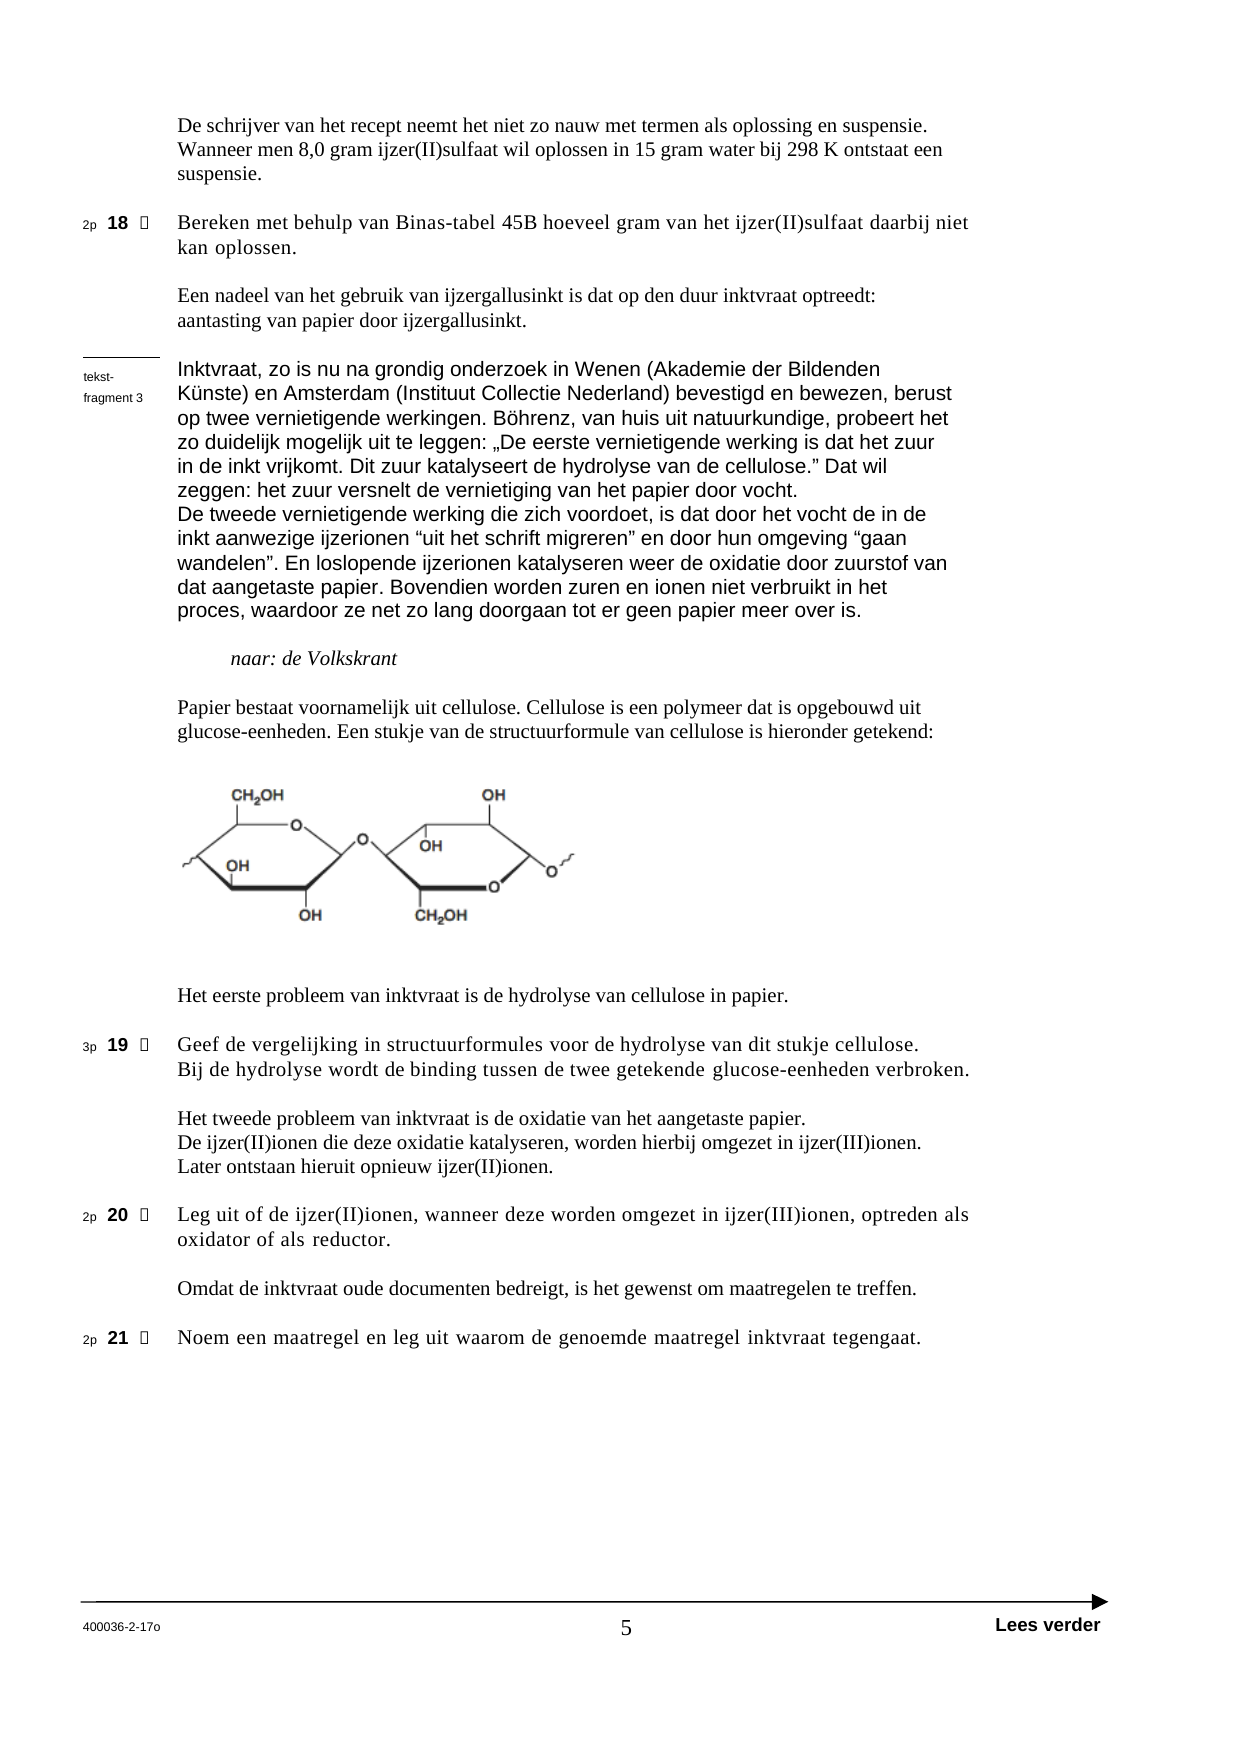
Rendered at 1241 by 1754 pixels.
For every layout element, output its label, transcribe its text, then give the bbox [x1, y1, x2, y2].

text Bij de hydrolyse wordt de binding tussen de twee getekende glucose-eenheden verbroken. [82, 1057, 990, 1081]
text Het eerste probleem van inktvraat is de hydrolyse van cellulose in papier. [177, 983, 1240, 1007]
text wandelen”. En loslopende ijzerionen katalyseren weer de oxidatie door zuurstof van dat aangetaste papier. Bovendien worden zuren en ionen niet verbruikt in het [177, 550, 975, 598]
text Het tweede probleem van inktvraat is de oxidatie van het aangetaste papier. [177, 1106, 1240, 1129]
text Later ontstaan hieruit opnieuw ijzer(II)ionen. [177, 1154, 1240, 1178]
text Künste) en Amsterdam (Instituut Collectie Nederland) bevestigd en bewezen, berust op twee vernietigende werkingen. Böhrenz, van huis uit natuurkundige, probeert het zo duidelijk mogelijk uit te leggen: „De eerste vernietigende werking is dat het zuur [177, 381, 975, 453]
text in de inkt vrijkomt. Dit zuur katalyseert de hydrolyse van de cellulose.” Dat wil zeggen: het zuur versnelt de vernietiging van het papier door vocht. [177, 454, 959, 502]
text tekst- fragment 3 [83, 370, 145, 405]
text De ijzer(II)ionen die deze oxidatie katalyseren, worden hierbij omgezet in ijzer(III)ionen. [177, 1129, 1240, 1154]
text proces, waardoor ze net zo lang doorgaan tot er geen papier meer over is. [177, 599, 1240, 622]
text 2p 21  Noem een maatregel en leg uit waarom de genoemde maatregel inktvraat tegengaat. [83, 1325, 1240, 1350]
picture [18, 768, 1207, 941]
text 3p 19  Geef de vergelijking in structuurformules voor de hydrolyse van dit stukje cellulose. [82, 1032, 990, 1057]
text Een nadeel van het gebruik van ijzergallusinkt is dat op den duur inktvraat optreedt: aantasting van papier door ijzergallusinkt. [177, 283, 959, 332]
text 2p 20  Leg uit of de ijzer(II)ionen, wanneer deze worden omgezet in ijzer(III)ionen, optreden als oxidator of als reductor. [82, 1202, 978, 1251]
text Inktvraat, zo is nu na grondig onderzoek in Wenen (Akademie der Bildenden [177, 357, 1240, 381]
text naar: de Volkskrant [230, 646, 1240, 670]
text De tweede vernietigende werking die zich voordoet, is dat door het vocht de in de inkt aanwezige ijzerionen “uit het schrift migreren” en door hun omgeving “gaan [177, 502, 961, 550]
text De schrijver van het recept neemt het niet zo nauw met termen als oplossing en suspensie. Wanneer men 8,0 gram ijzer(II)sulfaat wil oplossen in 15 gram water bij 298 K ontstaat een suspensie. [177, 113, 948, 185]
text Omdat de inktvraat oude documenten bedreigt, is het gewenst om maatregelen te treffen. [177, 1276, 1240, 1300]
text Papier bestaat voornamelijk uit cellulose. Cellulose is een polymeer dat is opgebouwd uit glucose-eenheden. Een stukje van de structuurformule van cellulose is hieronder getekend: [177, 695, 991, 743]
text 2p 18  Bereken met behulp van Binas-tabel 45B hoeveel gram van het ijzer(II)sulfaat daarbij niet kan oplossen. [82, 210, 978, 259]
